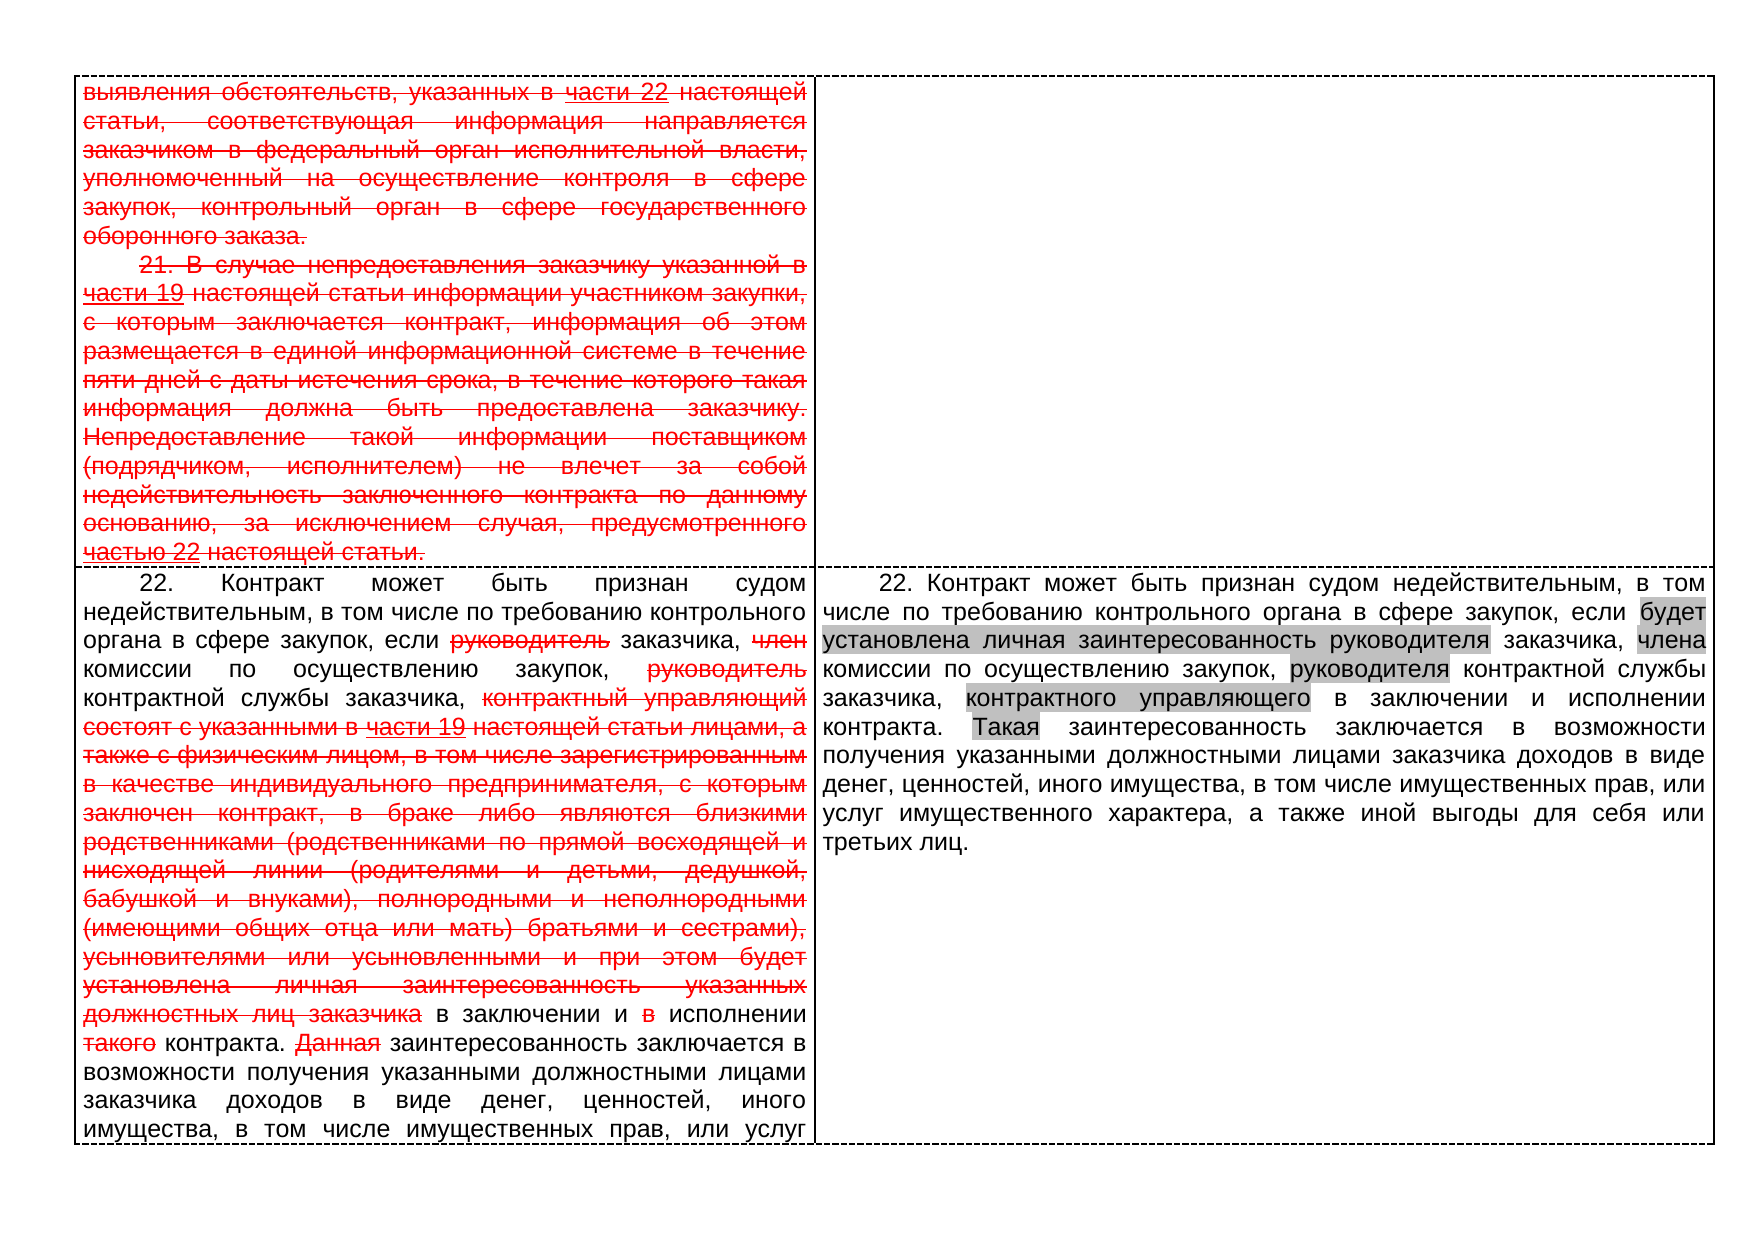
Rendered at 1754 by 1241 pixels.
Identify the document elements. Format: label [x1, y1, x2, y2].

table_cell [815, 75, 1713, 566]
table_cell [816, 566, 1713, 1143]
table_cell [76, 75, 814, 566]
table_cell [76, 566, 814, 1143]
